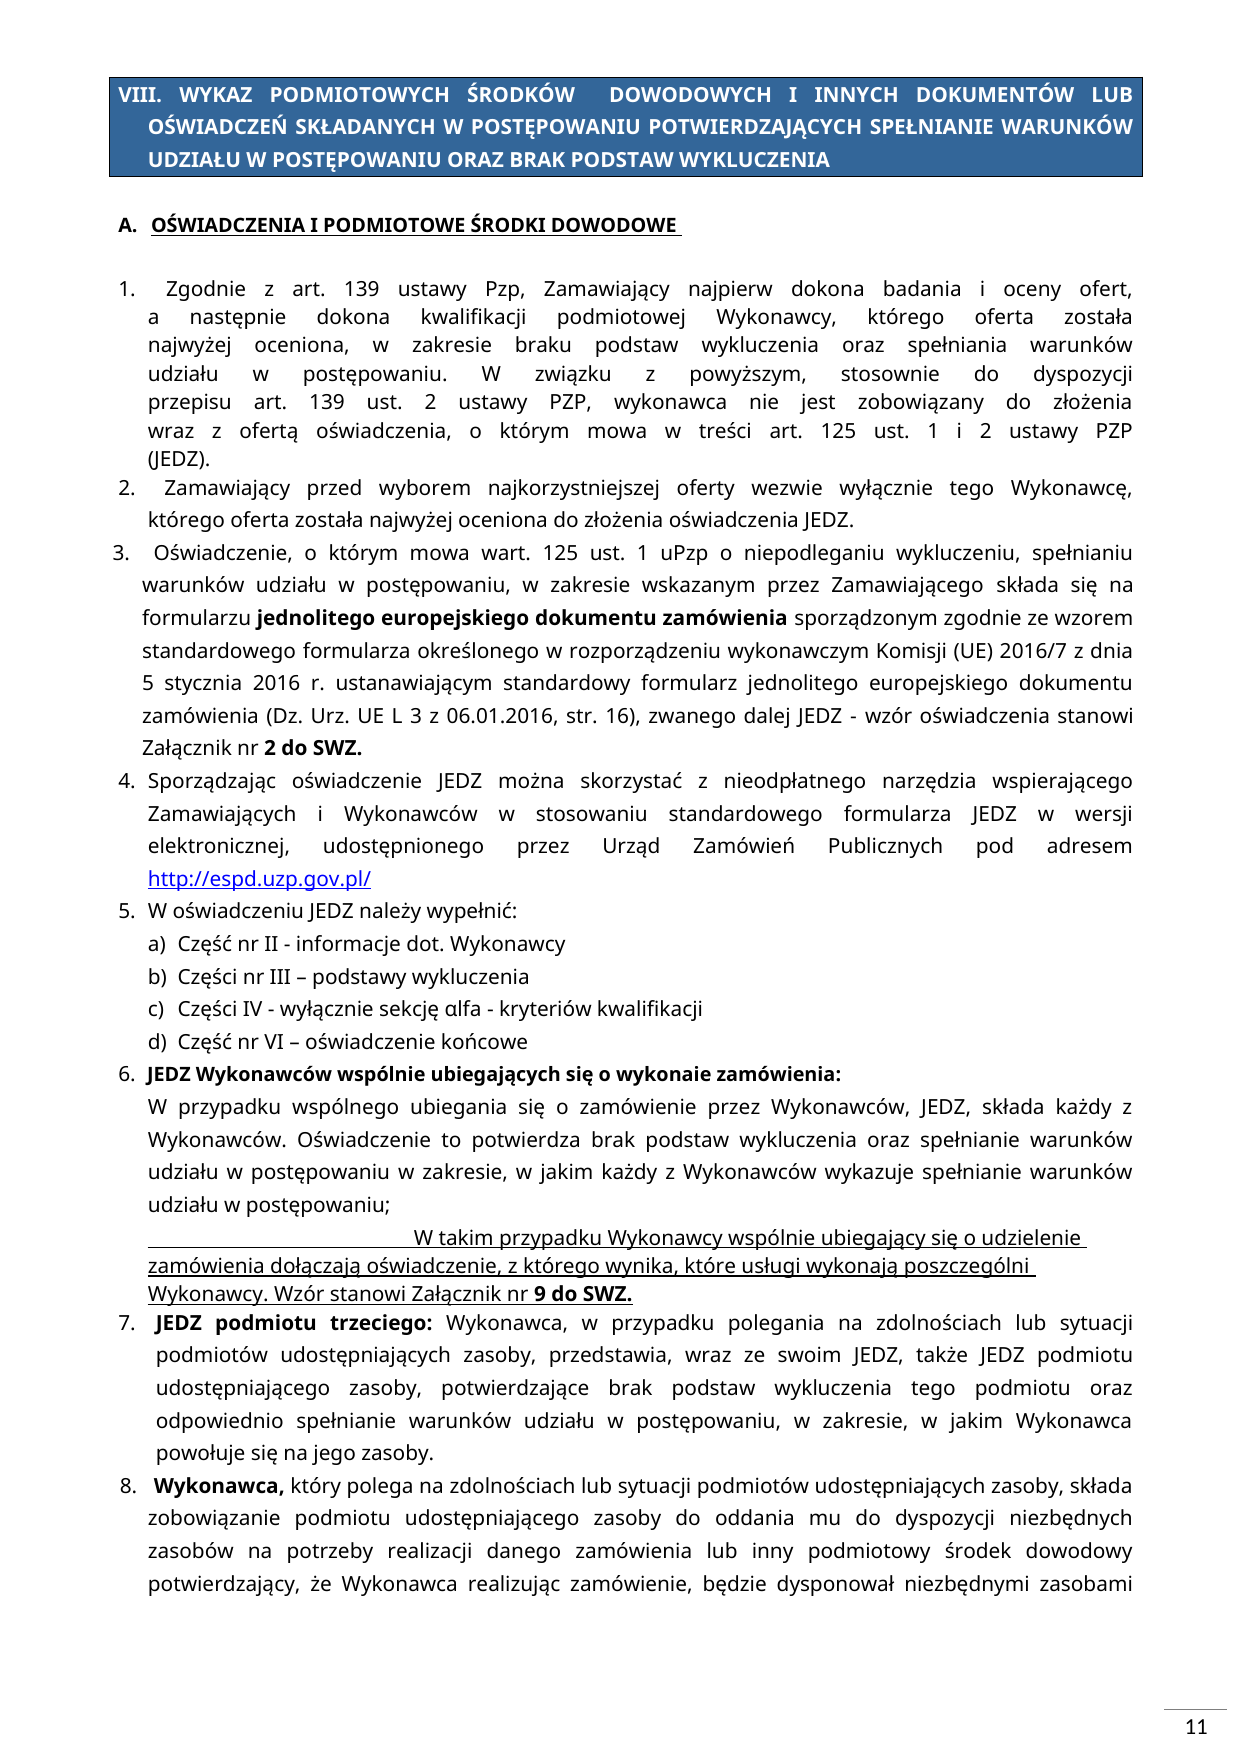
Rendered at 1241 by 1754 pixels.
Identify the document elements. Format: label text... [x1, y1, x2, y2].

list Część nr II - informacje dot. Wykonawcy [148, 929, 1134, 958]
list JEDZ podmiotu trzeciego: Wykonawca, w przypadku polegania na zdolnościach lub sytuacji podmiotów udostępniających zasoby, przedstawia, wraz ze swoim JEDZ, także JEDZ podmiotu udostępniającego zasoby, potwierdzające brak podstaw wykluczenia tego podmiotu oraz odpowiednio spełnianie warunków udziału w postępowaniu, w zakresie, w jakim Wykonawca powołuje się na jego zasoby. [118, 1308, 1134, 1467]
text W przypadku wspólnego ubiegania się o zamówienie przez Wykonawców, JEDZ, składa każdy z Wykonawców. Oświadczenie to potwierdza brak podstaw wykluczenia oraz spełnianie warunków udziału w postępowaniu w zakresie, w jakim każdy z Wykonawców wykazuje spełnianie warunków udziału w postępowaniu; [148, 1092, 1134, 1218]
list OŚWIADCZENIA I PODMIOTOWE ŚRODKI DOWODOWE [118, 212, 1134, 239]
list Zgodnie z art. 139 ustawy Pzp, Zamawiający najpierw dokona badania i oceny ofert, a następnie dokona kwalifikacji podmiotowej Wykonawcy, którego oferta została najwyżej oceniona, w zakresie braku podstaw wykluczenia oraz spełniania warunków udziału w postępowaniu. W związku z powyższym, stosownie do dyspozycji przepisu art. 139 ust. 2 ustawy PZP, wykonawca nie jest zobowiązany do złożenia wraz z ofertą oświadczenia, o którym mowa w treści art. 125 ust. 1 i 2 ustawy PZP (JEDZ). [118, 274, 1134, 473]
list Część nr VI – oświadczenie końcowe [148, 1027, 1134, 1055]
list Oświadczenie, o którym mowa wart. 125 ust. 1 uPzp o niepodleganiu wykluczeniu, spełnianiu warunków udziału w postępowaniu, w zakresie wskazanym przez Zamawiającego składa się na formularzu jednolitego europejskiego dokumentu zamówienia sporządzonym zgodnie ze wzorem standardowego formularza określonego w rozporządzeniu wykonawczym Komisji (UE) 2016/7 z dnia 5 stycznia 2016 r. ustanawiającym standardowy formularz jednolitego europejskiego dokumentu zamówienia (Dz. Urz. UE L 3 z 06.01.2016, str. 16), zwanego dalej JEDZ - wzór oświadczenia stanowi Załącznik nr 2 do SWZ. [112, 538, 1134, 762]
subtitle VIII. WYKAZ PODMIOTOWYCH ŚRODKÓW DOWODOWYCH I INNYCH DOKUMENTÓW LUB OŚWIADCZEŃ SKŁADANYCH W POSTĘPOWANIU POTWIERDZAJĄCYCH SPEŁNIANIE WARUNKÓW UDZIAŁU W POSTĘPOWANIU ORAZ BRAK PODSTAW WYKLUCZENIA [110, 78, 1142, 176]
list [119, 1471, 1134, 1597]
list Sporządzając oświadczenie JEDZ można skorzystać z nieodpłatnego narzędzia wspierającego Zamawiających i Wykonawców w stosowaniu standardowego formularza JEDZ w wersji elektronicznej, udostępnionego przez Urząd Zamówień Publicznych pod adresem http://espd.uzp.gov.pl/ [118, 766, 1134, 892]
list JEDZ Wykonawców wspólnie ubiegających się o wykonaie zamówienia: [118, 1059, 1134, 1088]
list Zamawiający przed wyborem najkorzystniejszej oferty wezwie wyłącznie tego Wykonawcę, którego oferta została najwyżej oceniona do złożenia oświadczenia JEDZ. [118, 473, 1134, 534]
list Części IV - wyłącznie sekcję αlfa - kryteriów kwalifikacji [148, 994, 1134, 1023]
list W oświadczeniu JEDZ należy wypełnić: [118, 897, 1134, 925]
text W takim przypadku Wykonawcy wspólnie ubiegający się o udzielenie zamówienia dołączają oświadczenie, z którego wynika, które usługi wykonają poszczególni Wykonawcy. Wzór stanowi Załącznik nr 9 do SWZ. [148, 1223, 1134, 1308]
list Części nr III – podstawy wykluczenia [148, 962, 1134, 990]
